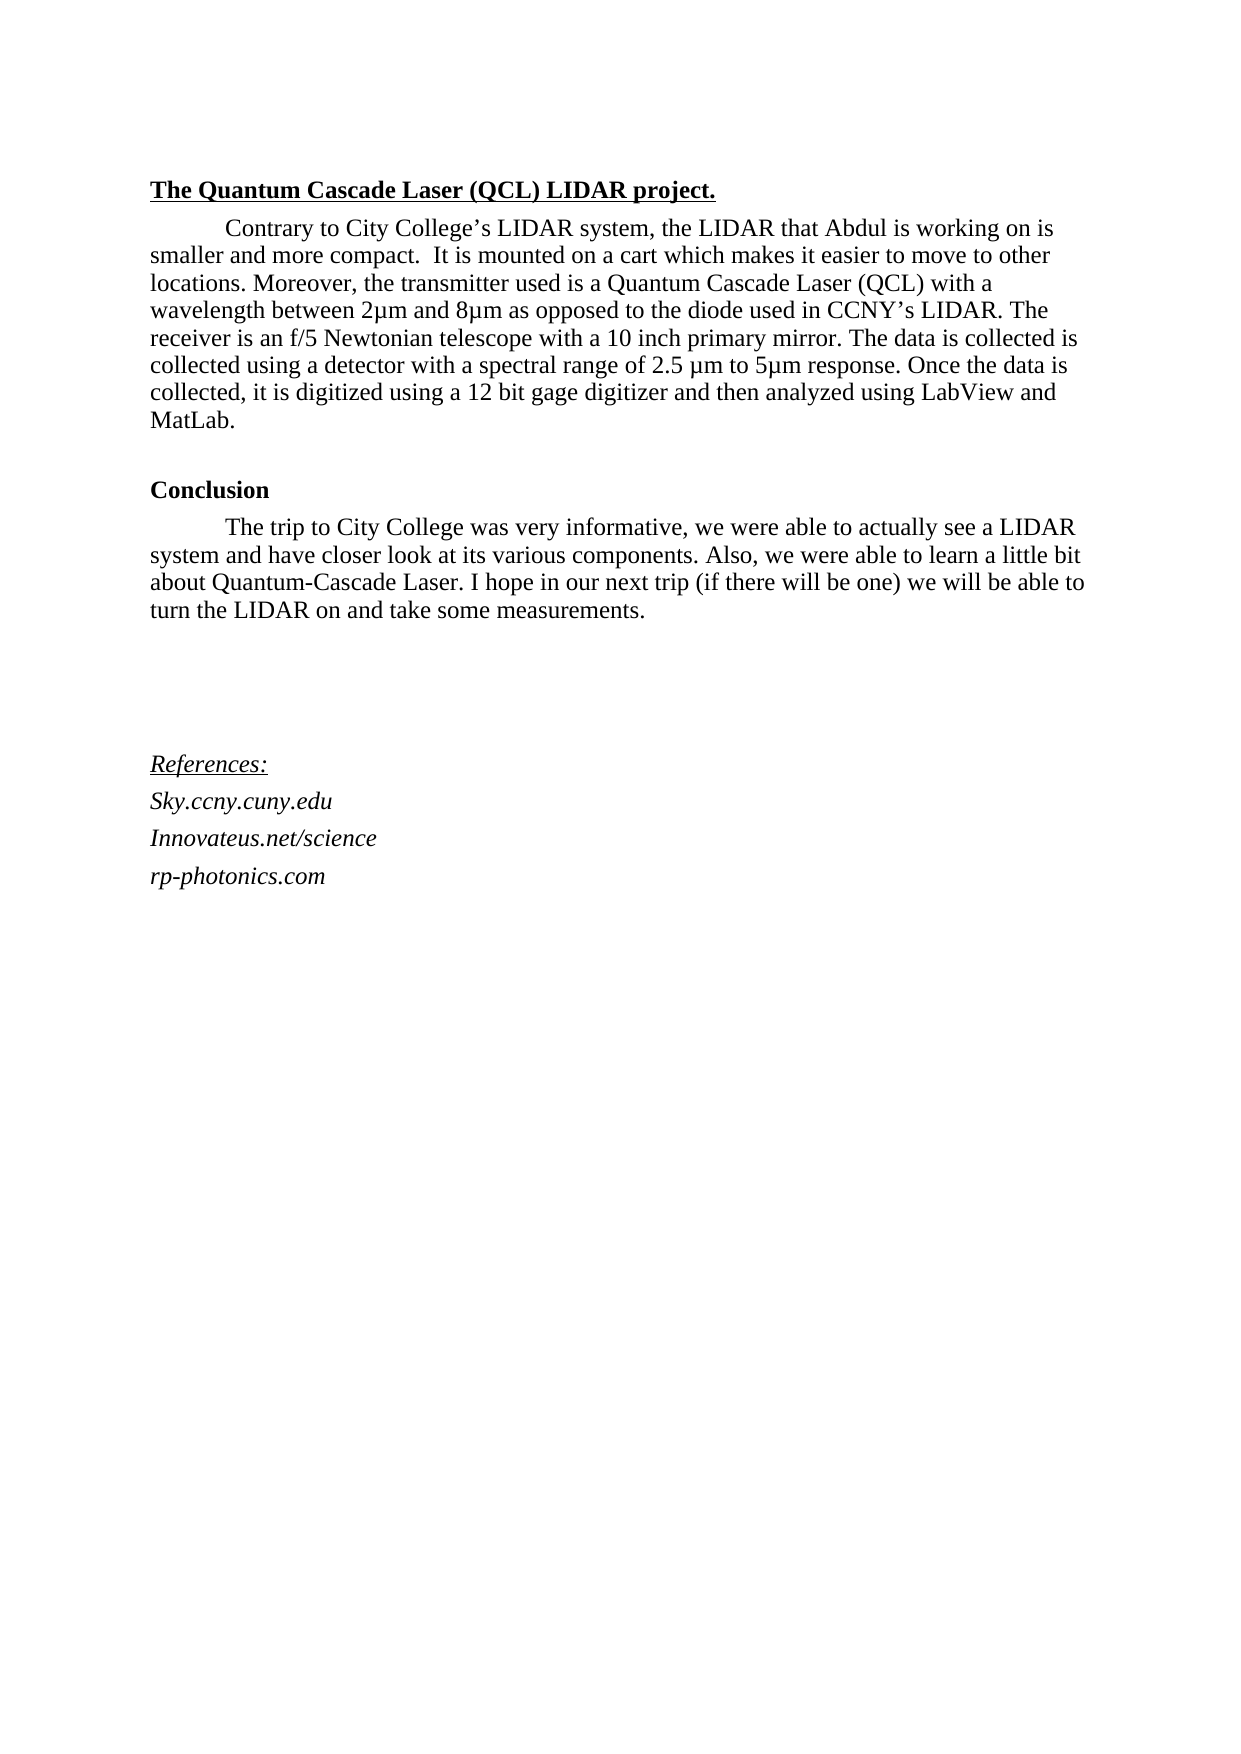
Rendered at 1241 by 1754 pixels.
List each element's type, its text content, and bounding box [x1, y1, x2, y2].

text References: [150, 750, 1090, 777]
text The trip to City College was very informative, we were able to actually see a LIDAR system and have closer look at its various components. Also, we were able to learn a little bit about Quantum-Cascade Laser. I hope in our next trip (if there will be one) we will be able to turn the LIDAR on and take some measurements. [150, 514, 1090, 623]
text rp-photonics.com [150, 862, 1090, 890]
text The Quantum Cascade Laser (QCL) LIDAR project. [150, 177, 1090, 204]
text Contrary to City College’s LIDAR system, the LIDAR that Abdul is working on is smaller and more compact. It is mounted on a cart which makes it easier to move to other locations. Moreover, the transmitter used is a Quantum Cascade Laser (QCL) with a wavelength between 2µm and 8µm as opposed to the diode used in CCNY’s LIDAR. The receiver is an f/5 Newtonian telescope with a 10 inch primary mirror. The data is collected is collected using a detector with a spectral range of 2.5 µm to 5µm response. Once the data is collected, it is digitized using a 12 bit gage digitizer and then analyzed using LabView and MatLab. [150, 214, 1090, 434]
text Innovateus.net/science [150, 825, 1090, 852]
text Sky.ccny.cuny.edu [150, 788, 1090, 815]
text Conclusion [150, 477, 1090, 504]
